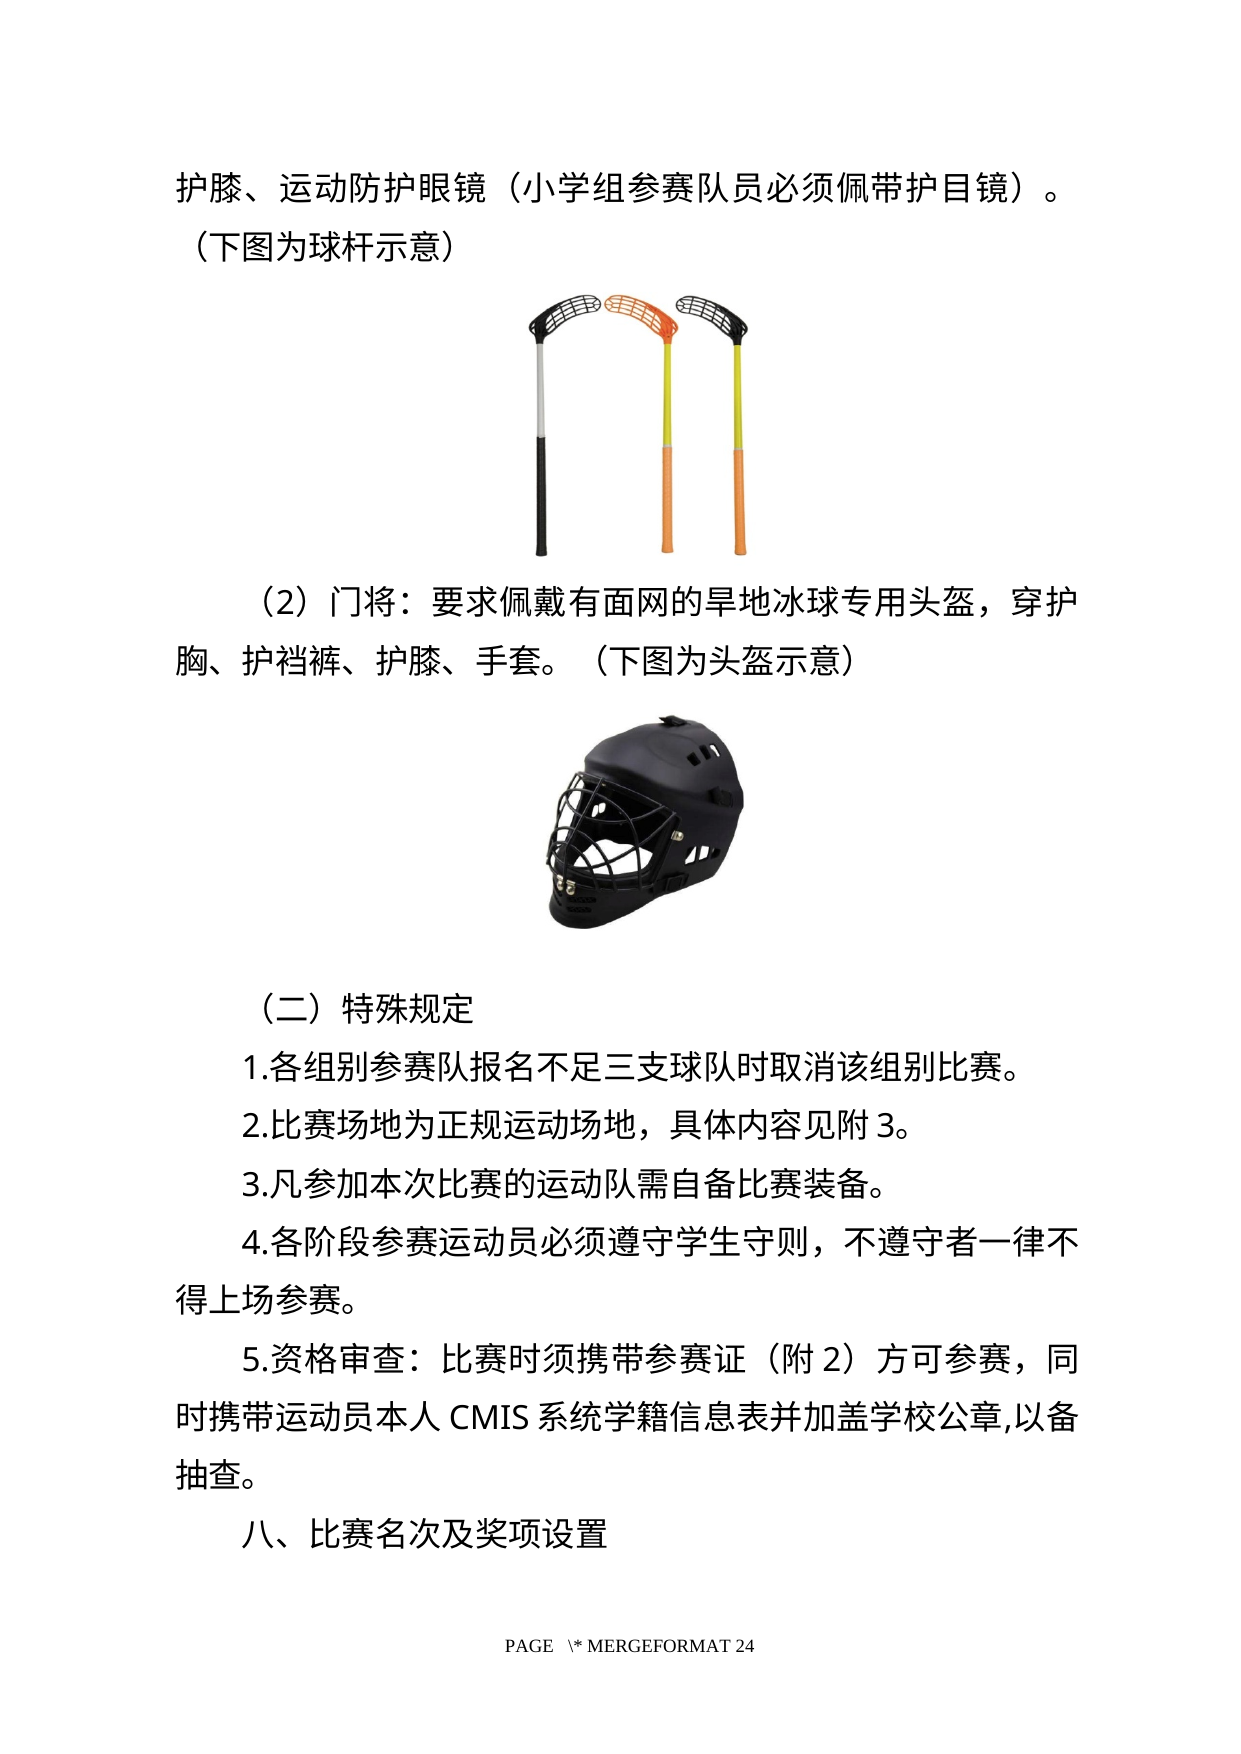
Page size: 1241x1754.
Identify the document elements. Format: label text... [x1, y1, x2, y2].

text 3.凡参加本次比赛的运动队需自备比赛装备。 [175, 1149, 1079, 1208]
text （二）特殊规定 [175, 974, 1079, 1033]
text 4.各阶段参赛运动员必须遵守学生守则，不遵守者一律不得上场参赛。 [175, 1208, 1079, 1324]
text 5.资格审查：比赛时须携带参赛证（附2）方可参赛，同时携带运动员本人CMIS系统学籍信息表并加盖学校公章,以备抽查。 [175, 1324, 1079, 1499]
text 2.比赛场地为正规运动场地，具体内容见附3。 [175, 1091, 1079, 1149]
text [175, 154, 1079, 271]
picture [497, 684, 787, 975]
text （2）门将：要求佩戴有面网的旱地冰球专用头盔，穿护胸、护裆裤、护膝、手套。（下图为头盔示意） [175, 568, 1079, 685]
picture [493, 270, 791, 568]
text 八、比赛名次及奖项设置 [175, 1499, 1079, 1558]
text 1.各组别参赛队报名不足三支球队时取消该组别比赛。 [175, 1033, 1079, 1091]
